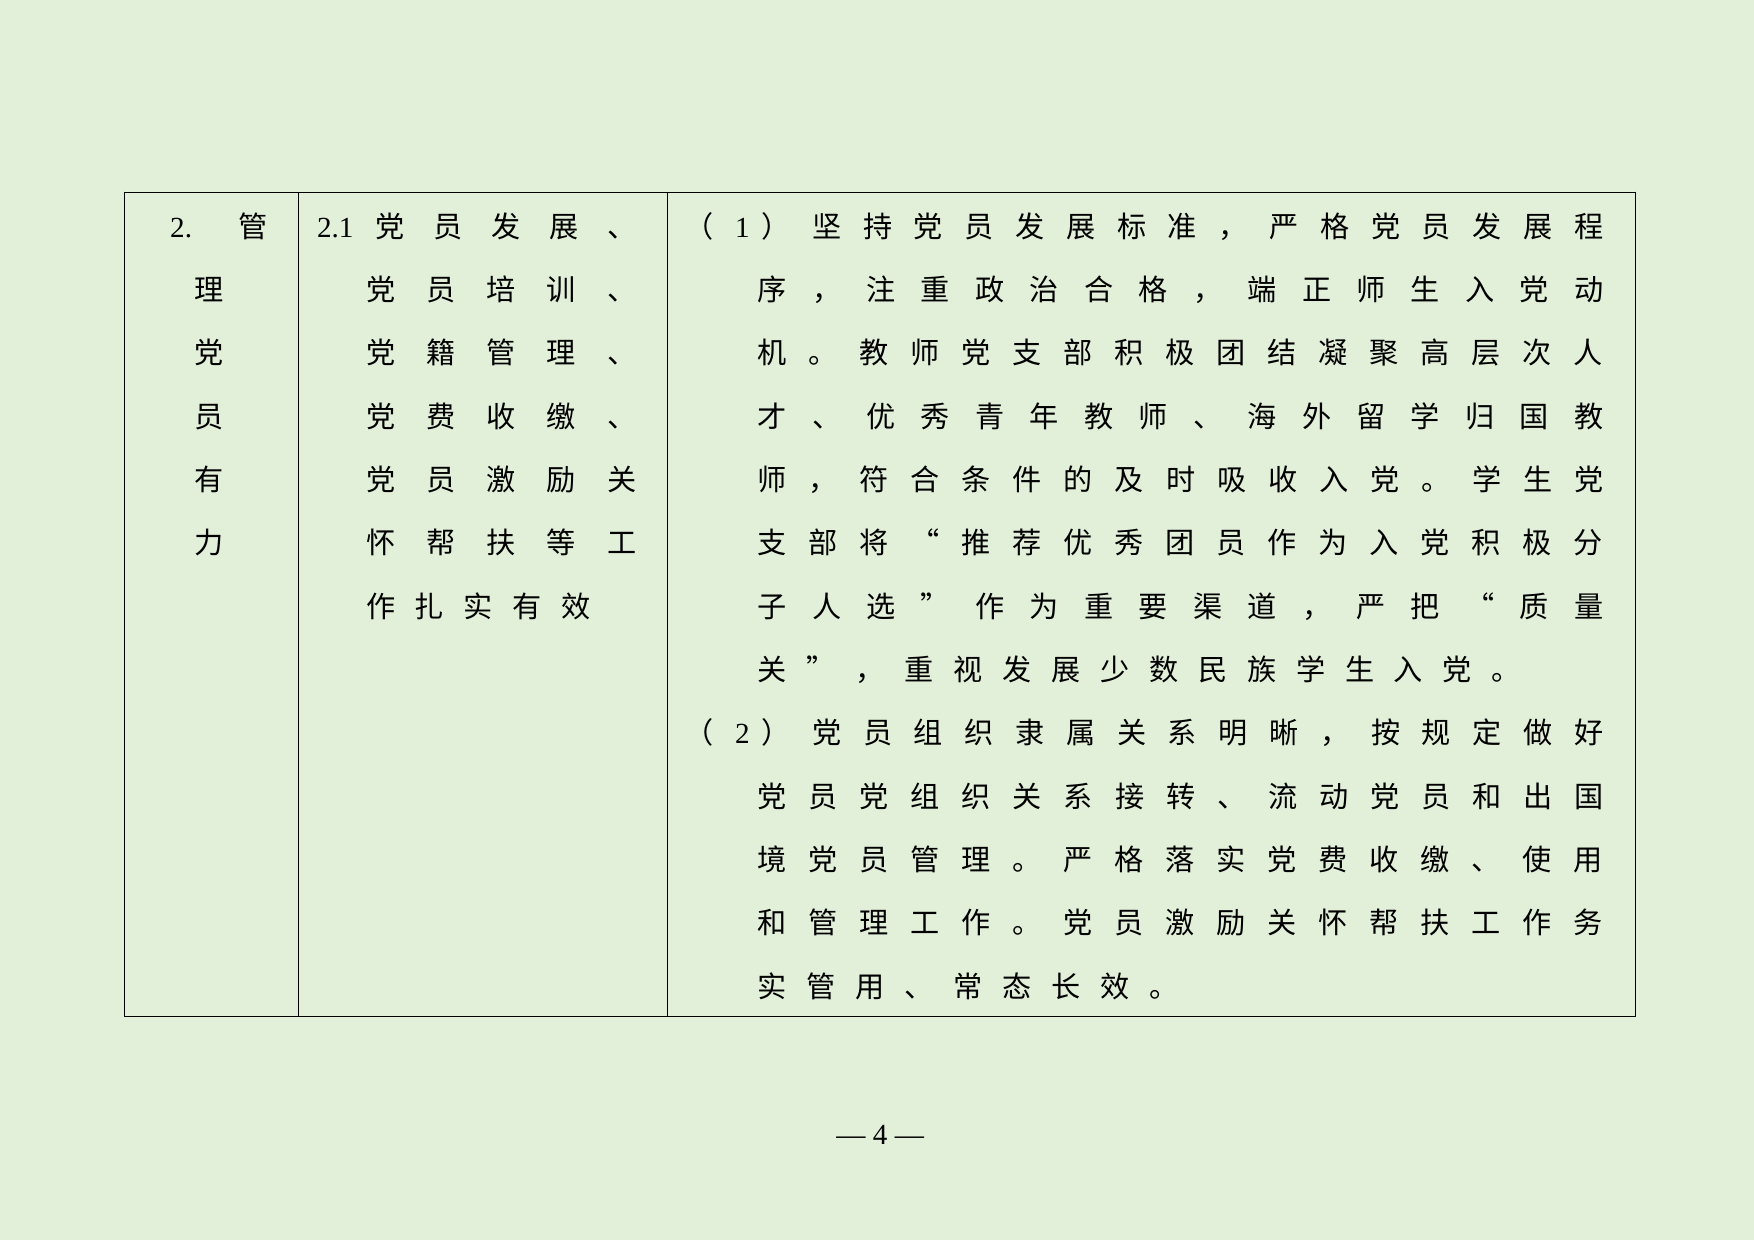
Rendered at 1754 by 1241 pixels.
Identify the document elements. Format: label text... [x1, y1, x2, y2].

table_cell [668, 193, 1635, 1016]
table_cell 2.管理党员有力 [125, 193, 298, 1016]
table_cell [299, 193, 667, 1016]
